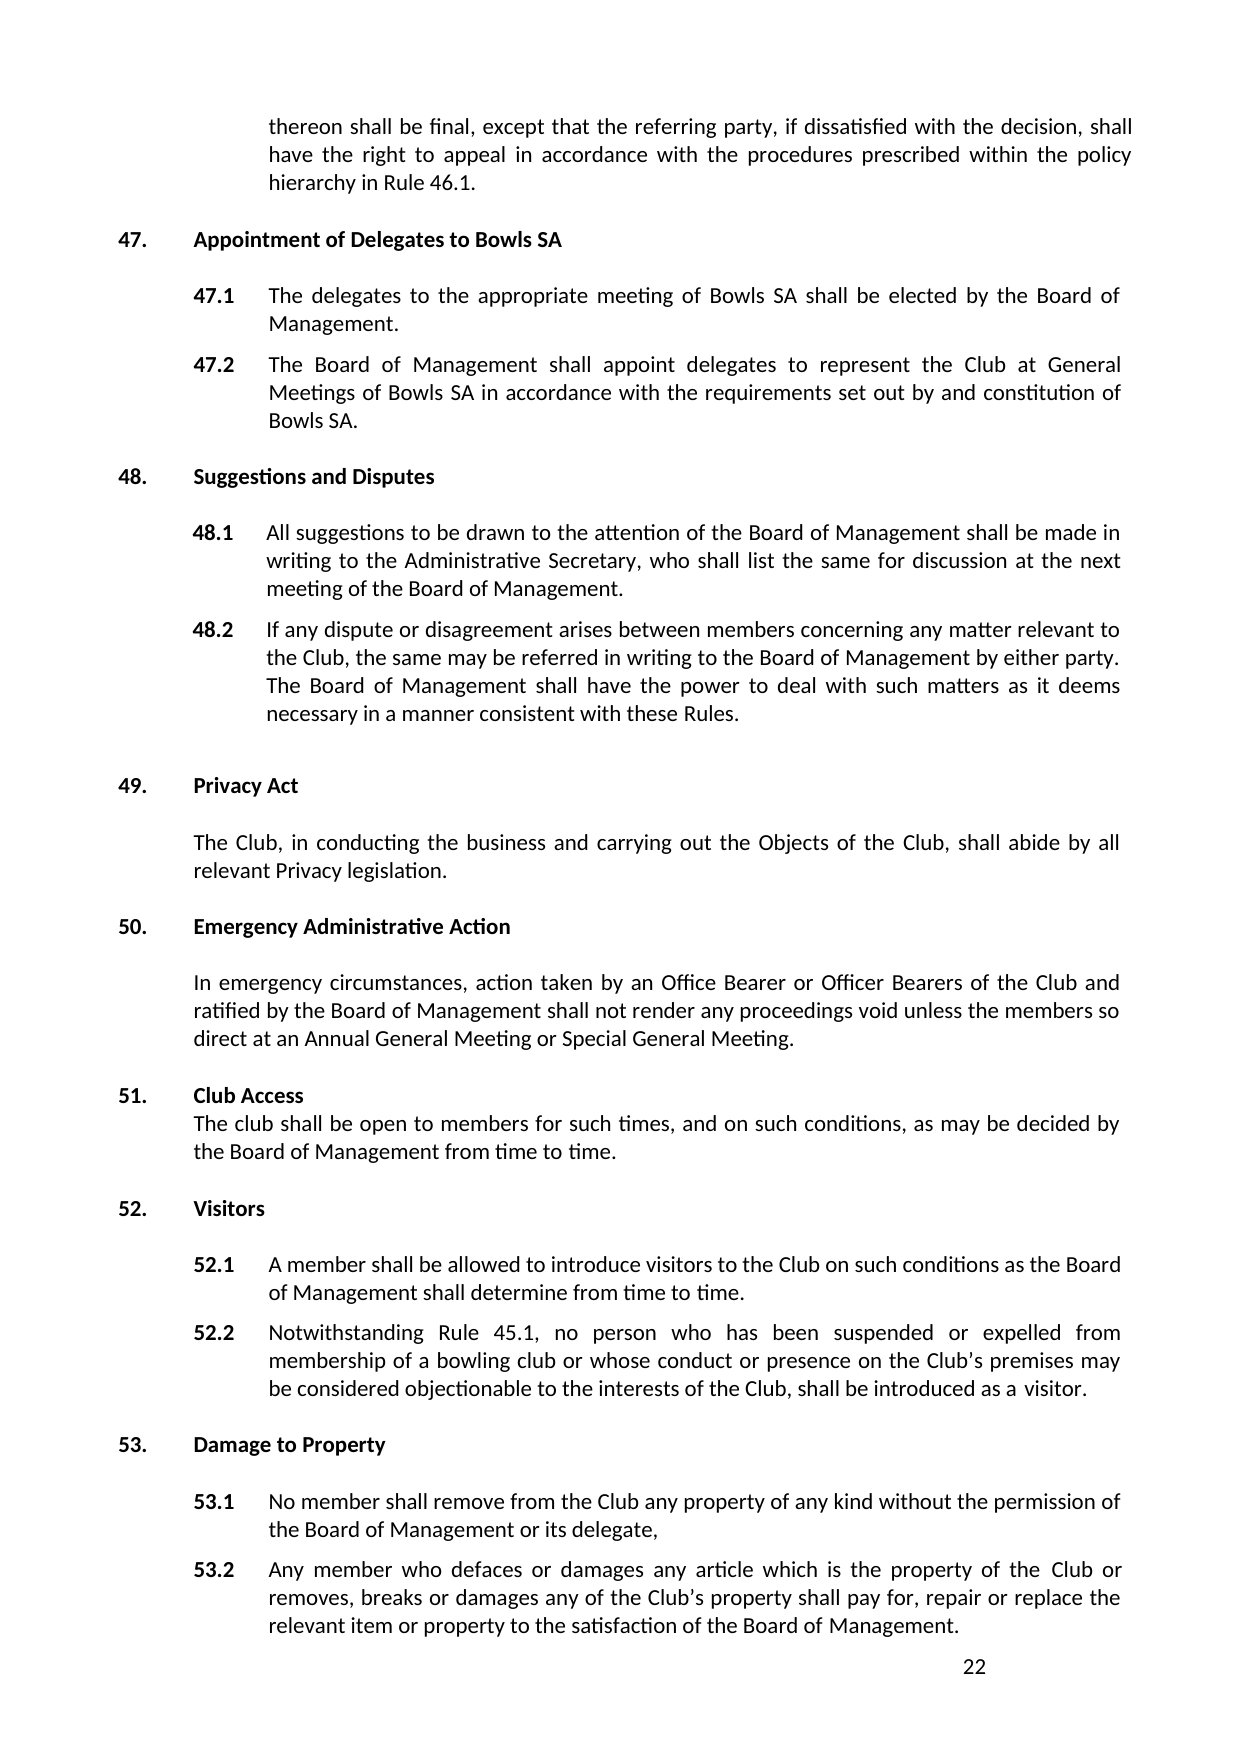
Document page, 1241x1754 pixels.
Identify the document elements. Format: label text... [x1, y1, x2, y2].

list No member shall remove from the Club any property of any kind without the permission of the Board of Management or its delegate, [193, 1487, 1123, 1543]
list If any dispute or disagreement arises between members concerning any matter relevant to the Club, the same may be referred in writing to the Board of Management by either party. The Board of Management shall have the power to deal with such matters as it deems necessary in a manner consistent with these Rules. [192, 615, 1122, 727]
subtitle Visitors [118, 1194, 1134, 1222]
subtitle Privacy Act [118, 771, 1134, 799]
text The club shall be open to members for such times, and on such conditions, as may be decided by the Board of Management from time to time. [193, 1109, 1122, 1165]
list Any member who defaces or damages any article which is the property of the Club or removes, breaks or damages any of the Club’s property shall pay for, repair or replace the relevant item or property to the satisfaction of the Board of Management. [193, 1555, 1122, 1639]
list The Board of Management shall appoint delegates to represent the Club at General Meetings of Bowls SA in accordance with the requirements set out by and constitution of Bowls SA. [193, 350, 1123, 434]
list The delegates to the appropriate meeting of Bowls SA shall be elected by the Board of Management. [193, 281, 1122, 337]
list All suggestions to be drawn to the attention of the Board of Management shall be made in writing to the Administrative Secretary, who shall list the same for discussion at the next meeting of the Board of Management. [192, 518, 1122, 602]
list A member shall be allowed to introduce visitors to the Club on such conditions as the Board of Management shall determine from time to time. [193, 1250, 1123, 1306]
text The Club, in conducting the business and carrying out the Objects of the Club, shall abide by all relevant Privacy legislation. [193, 828, 1123, 884]
subtitle Emergency Administrative Action [118, 912, 1134, 940]
subtitle Club Access [118, 1081, 1134, 1109]
list Notwithstanding Rule 45.1, no person who has been suspended or expelled from membership of a bowling club or whose conduct or presence on the Club’s premises may be considered objectionable to the interests of the Club, shall be introduced as a visitor. [193, 1318, 1122, 1403]
subtitle Appointment of Delegates to Bowls SA [118, 225, 1134, 253]
subtitle Damage to Property [118, 1431, 1134, 1459]
subtitle Suggestions and Disputes [118, 462, 1134, 490]
text In emergency circumstances, action taken by an Office Bearer or Officer Bearers of the Club and ratified by the Board of Management shall not render any proceedings void unless the members so direct at an Annual General Meeting or Special General Meeting. [193, 968, 1122, 1053]
